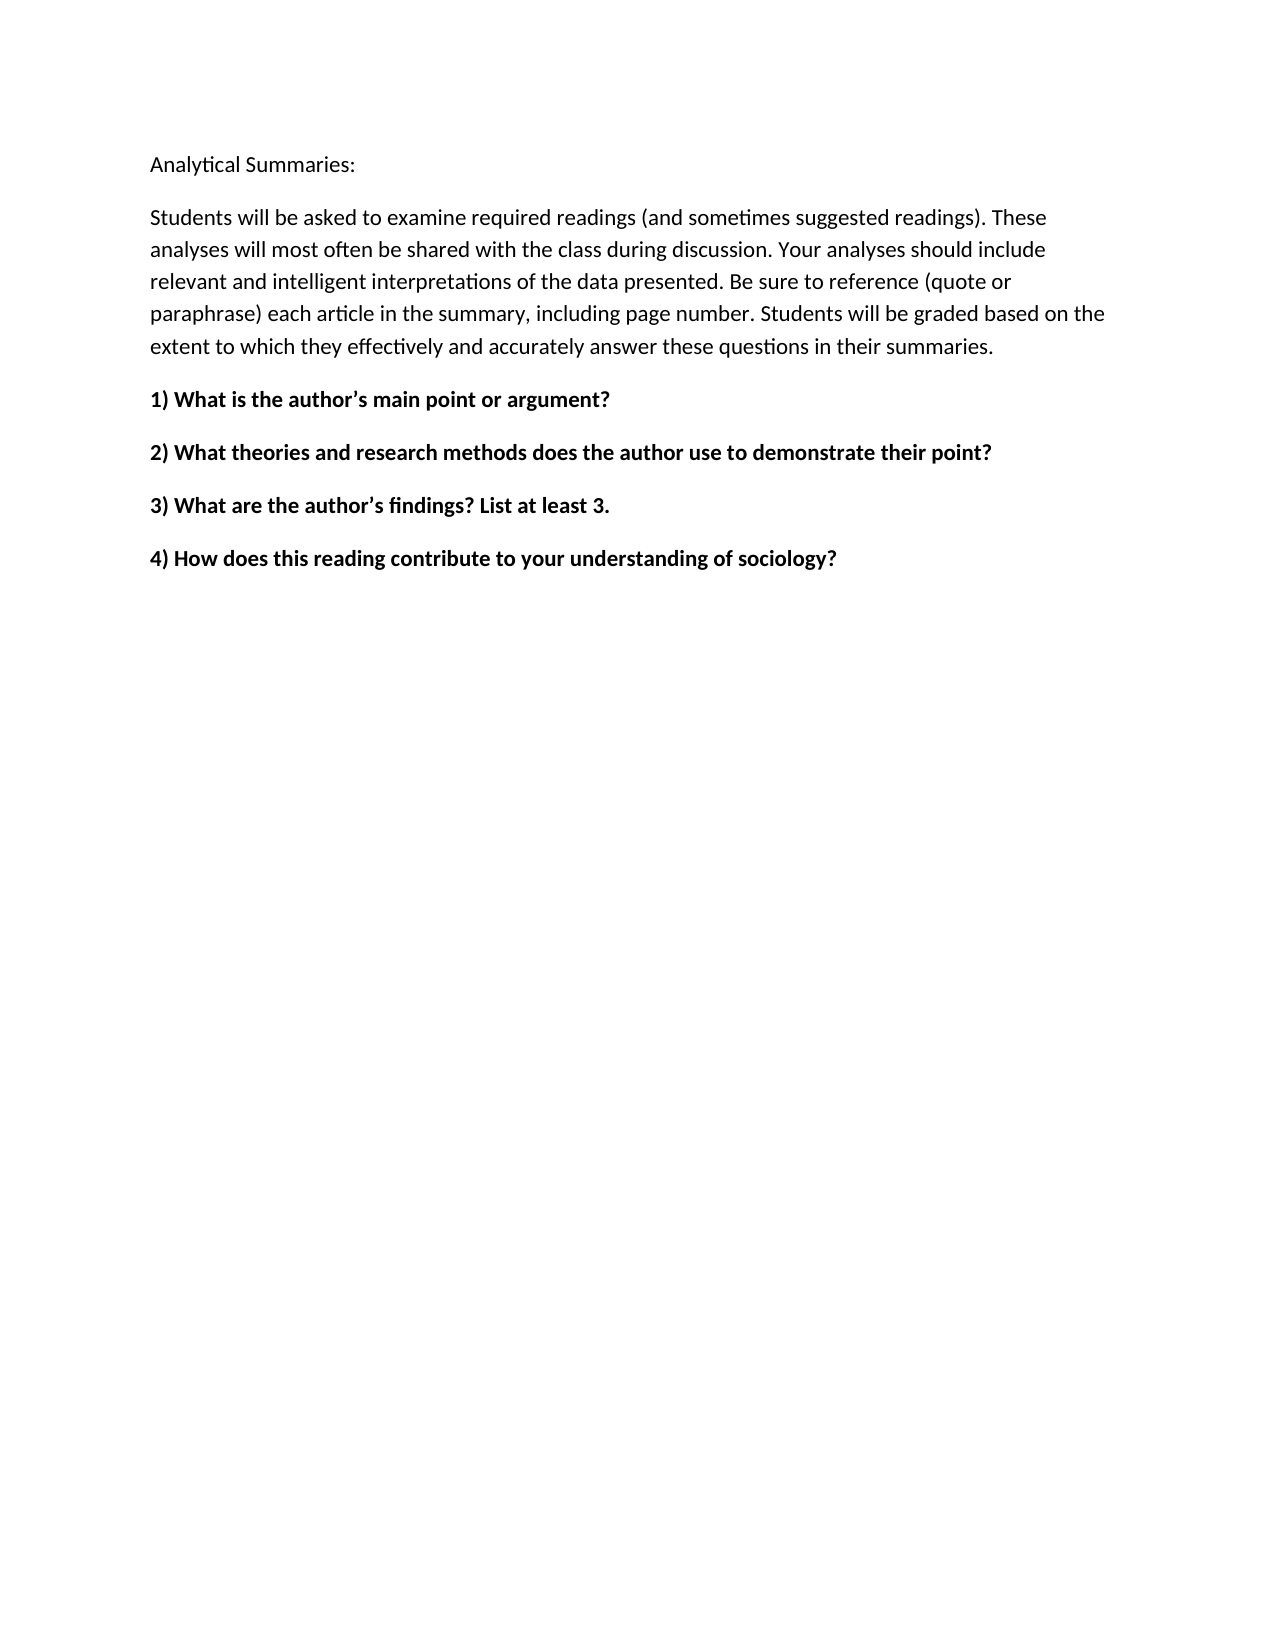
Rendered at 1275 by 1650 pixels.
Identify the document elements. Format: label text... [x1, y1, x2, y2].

text Analytical Summaries: [150, 150, 1125, 178]
text 3) What are the author’s findings? List at least 3. [150, 491, 1125, 519]
text Students will be asked to examine required readings (and sometimes suggested readings). These analyses will most often be shared with the class during discussion. Your analyses should include relevant and intelligent interpretations of the data presented. Be sure to reference (quote or paraphrase) each article in the summary, including page number. Students will be graded based on the extent to which they effectively and accurately answer these questions in their summaries. [150, 203, 1125, 360]
text 2) What theories and research methods does the author use to demonstrate their point? [150, 438, 1125, 466]
text 4) How does this reading contribute to your understanding of sociology? [150, 544, 1125, 572]
text 1) What is the author’s main point or argument? [150, 385, 1125, 413]
